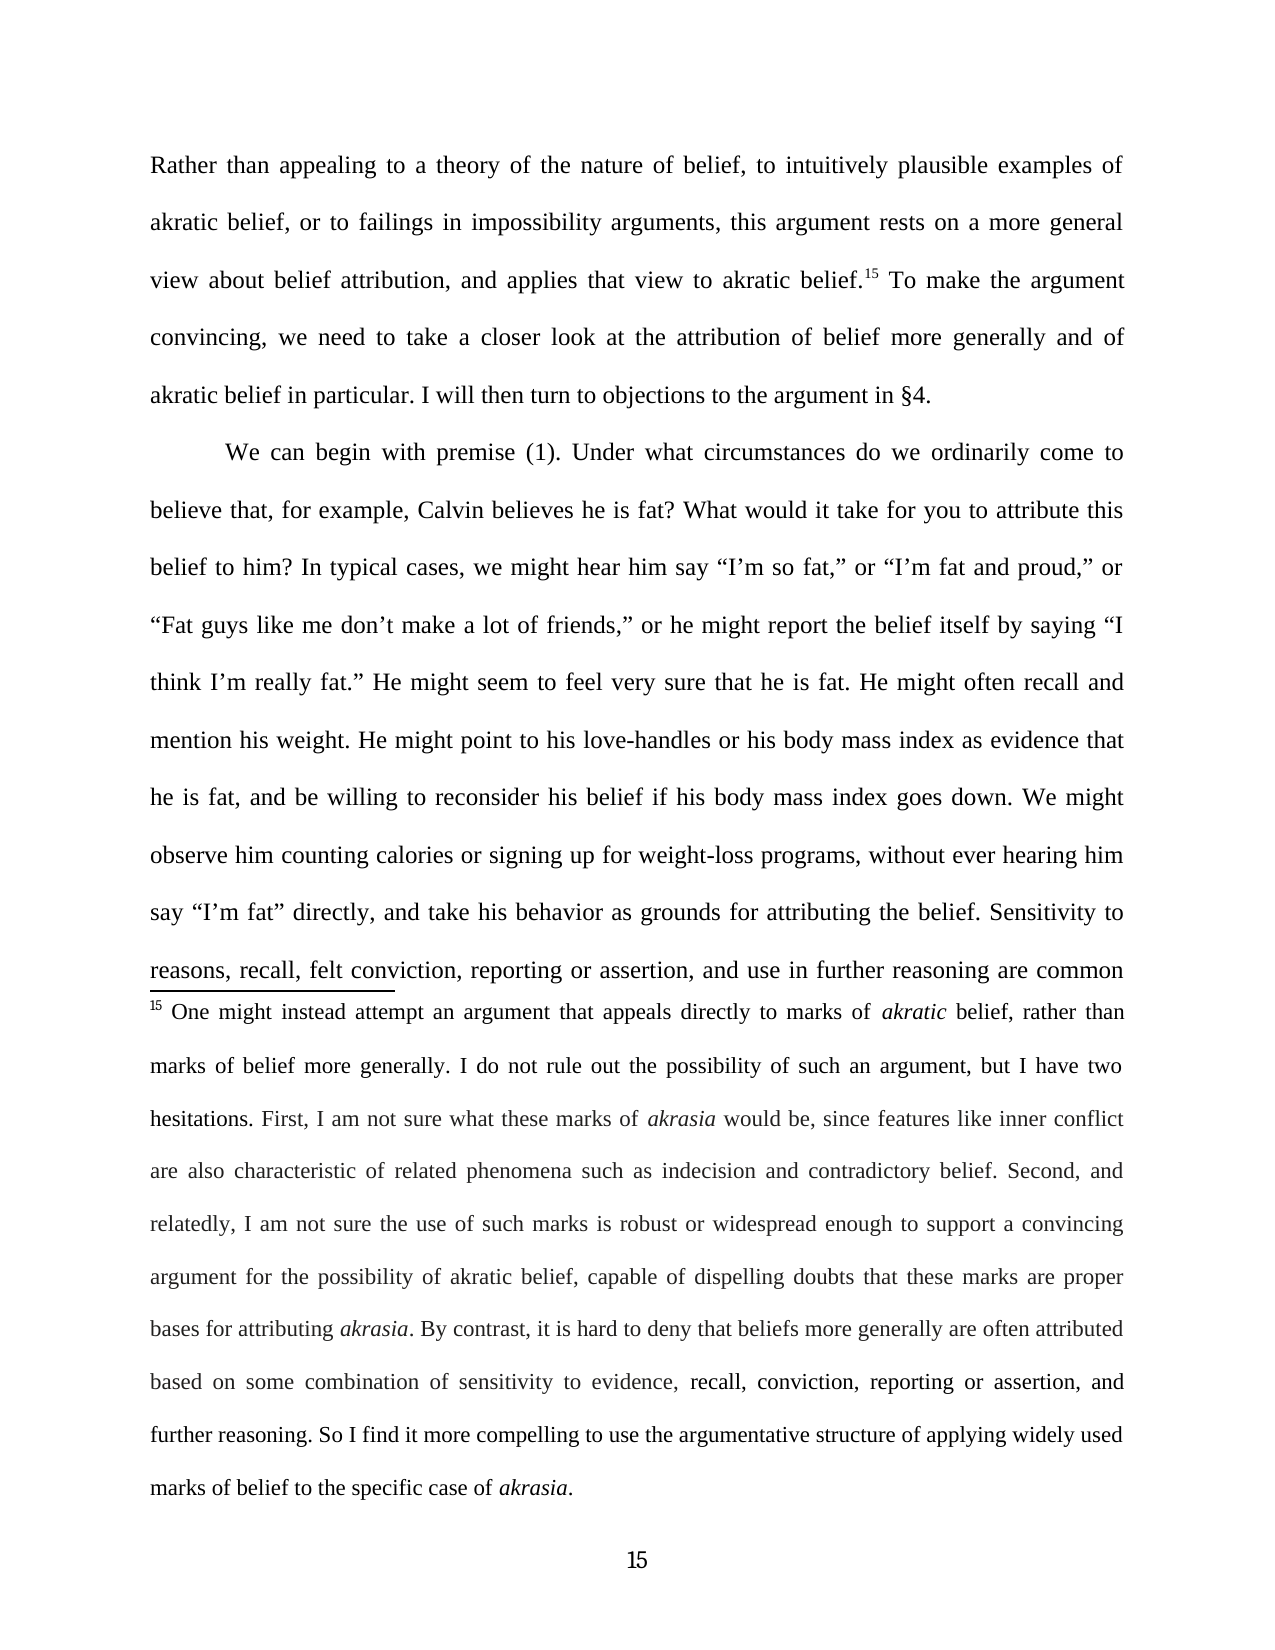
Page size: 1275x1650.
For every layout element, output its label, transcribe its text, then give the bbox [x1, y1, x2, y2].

text Rather than appealing to a theory of the nature of belief, to intuitively plausible examples of akratic belief, or to failings in impossibility arguments, this argument rests on a more general view about belief attribution, and applies that view to akratic belief. To make the argument convincing, we need to take a closer look at the attribution of belief more generally and of akratic belief in particular. I will then turn to objections to the argument in §4. [150, 150, 1125, 409]
text We can begin with premise (1). Under what circumstances do we ordinarily come to believe that, for example, Calvin believes he is fat? What would it take for you to attribute this belief to him? In typical cases, we might hear him say “I’m so fat,” or “I’m fat and proud,” or “Fat guys like me don’t make a lot of friends,” or he might report the belief itself by saying “I think I’m really fat.” He might seem to feel very sure that he is fat. He might often recall and mention his weight. He might point to his love-handles or his body mass index as evidence that he is fat, and be willing to reconsider his belief if his body mass index goes down. We might observe him counting calories or signing up for weight-loss programs, without ever hearing him say “I’m fat” directly, and take his behavior as grounds for attributing the belief. Sensitivity to reasons, recall, felt conviction, reporting or assertion, and use in further reasoning are common marks of belief, by which beliefs are often attributed. When observed all together, these marks are typically taken as strong signs of the presence of a belief, whatever the underlying nature of belief may be. But even one or a few of them are often taken as sufficient grounds for belief attribution. When asked why we believe Calvin believes he is fat, we often think it enough to reply “I heard him say so,” or “He’s dieting again.” [150, 437, 1125, 984]
